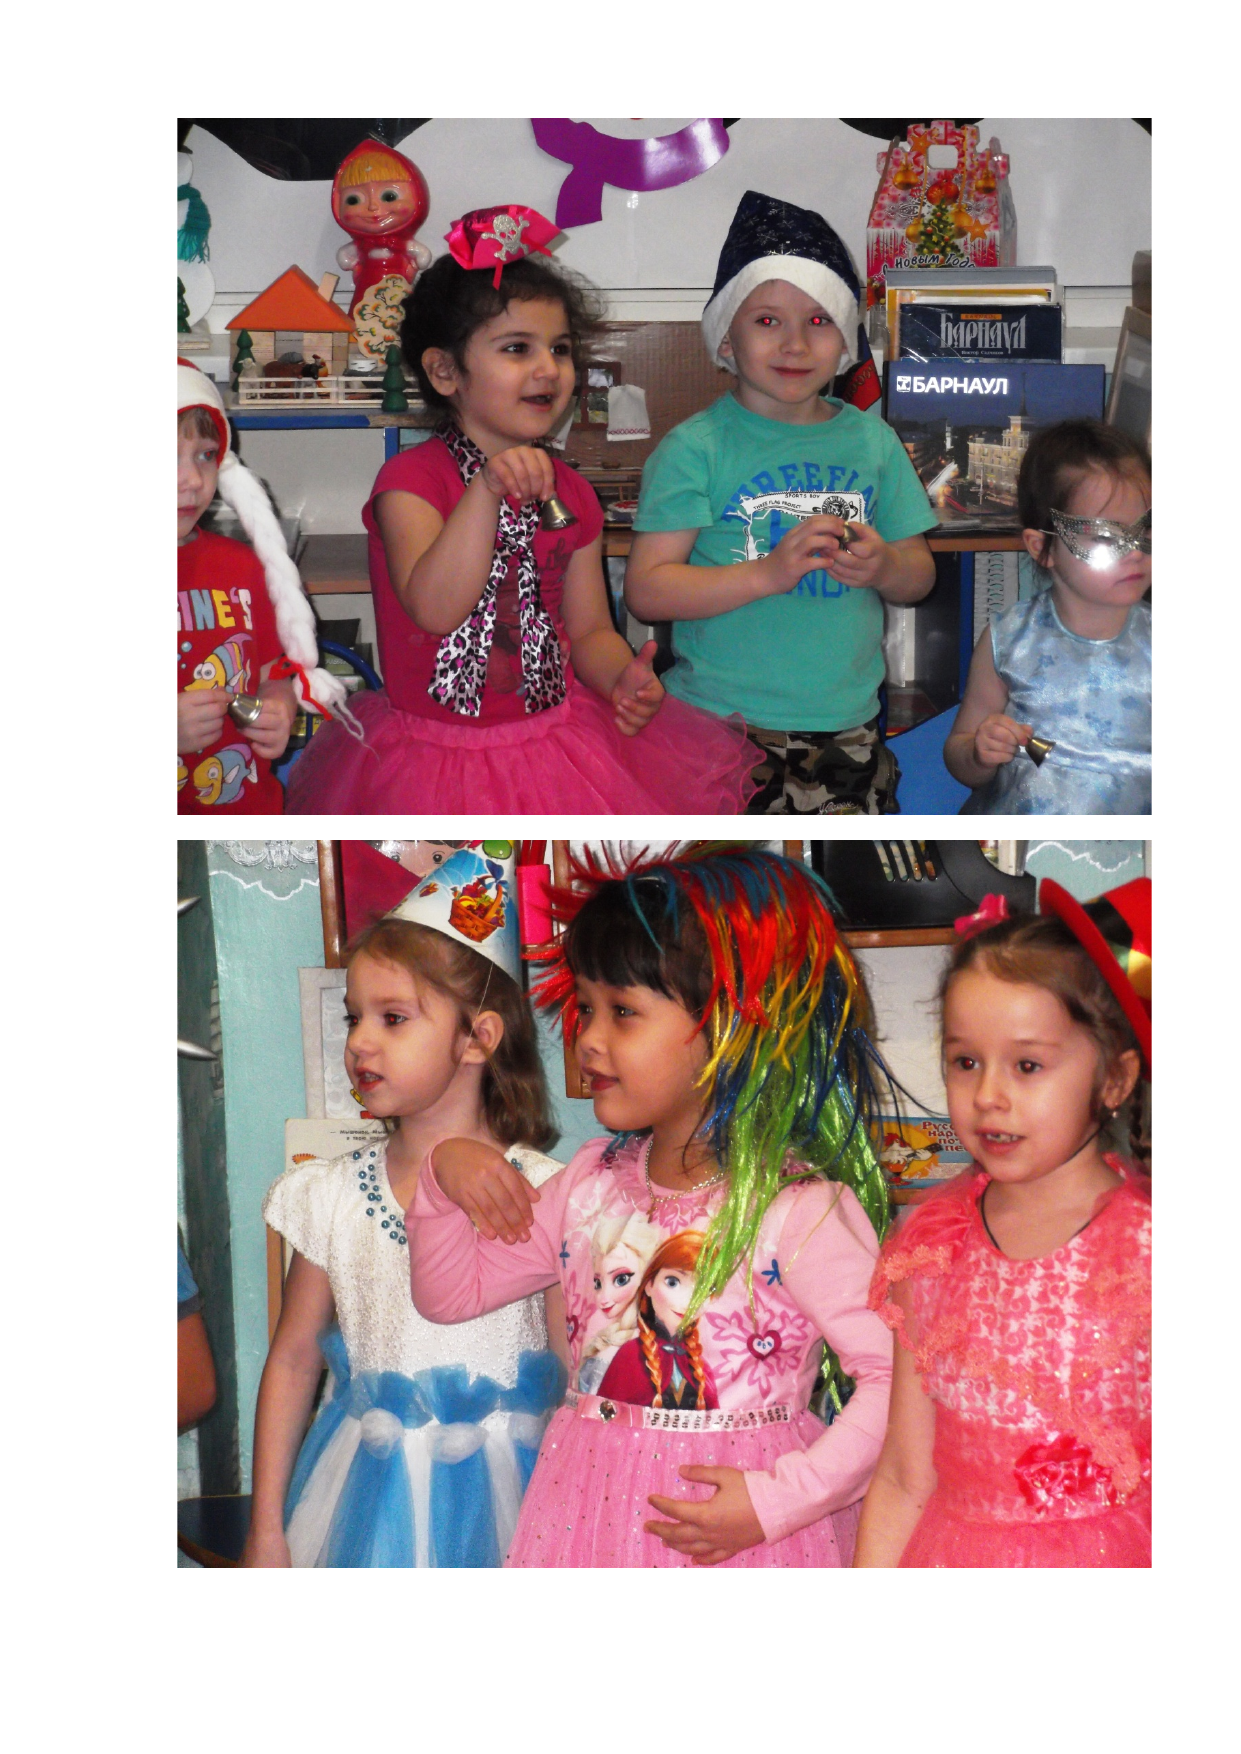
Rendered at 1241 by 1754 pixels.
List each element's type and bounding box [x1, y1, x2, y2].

picture [177, 840, 1152, 1568]
picture [177, 118, 1152, 815]
